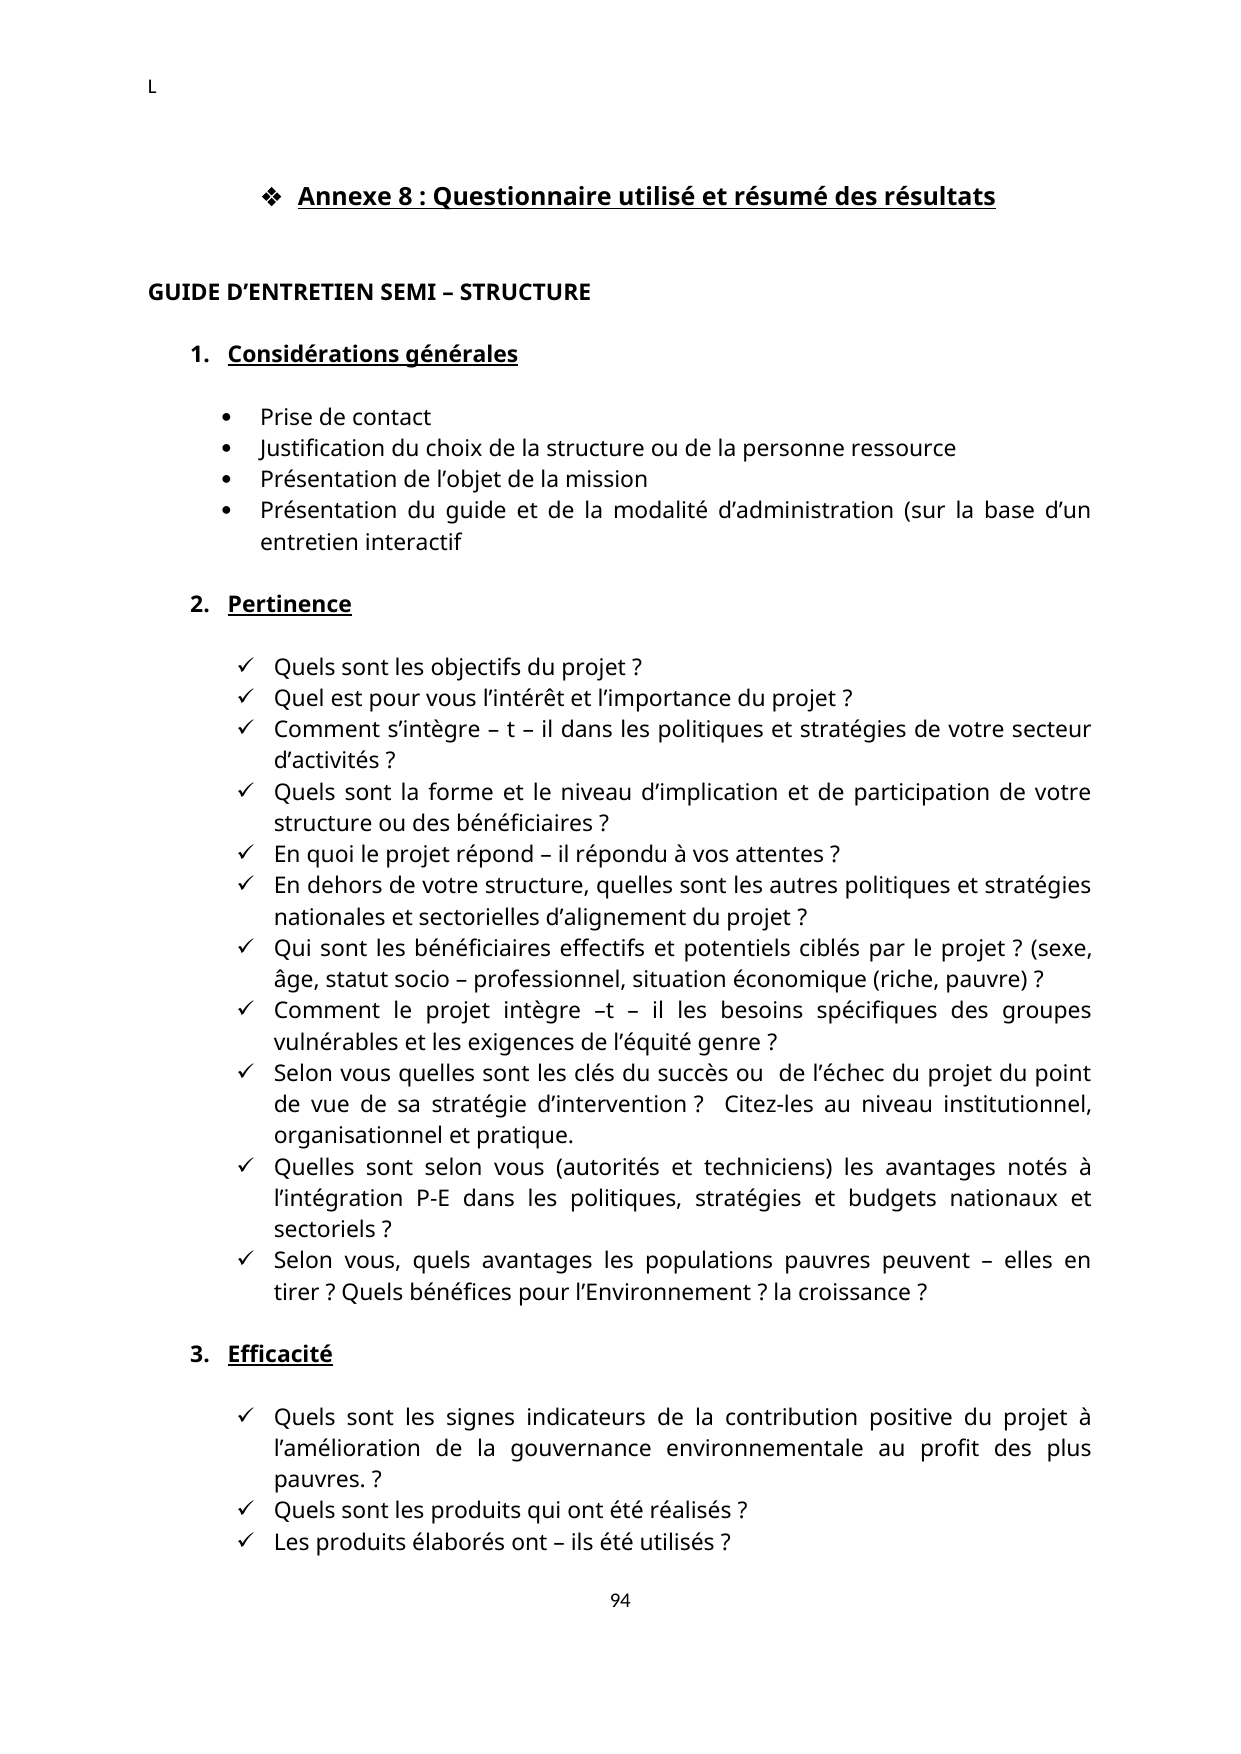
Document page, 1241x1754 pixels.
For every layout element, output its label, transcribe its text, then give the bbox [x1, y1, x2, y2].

list Présentation du guide et de la modalité d’administration (sur la base d’un entretien interactif [222, 494, 1093, 557]
list Efficacité [190, 1338, 1093, 1369]
text GUIDE D’ENTRETIEN SEMI – STRUCTURE [148, 275, 1093, 307]
list En dehors de votre structure, quelles sont les autres politiques et stratégies nationales et sectorielles d’alignement du projet ? [236, 869, 1093, 932]
list Quels sont les objectifs du projet ? [236, 650, 1093, 682]
list Justification du choix de la structure ou de la personne ressource [222, 432, 1093, 463]
list Présentation de l’objet de la mission [222, 463, 1093, 494]
list Comment s’intègre – t – il dans les politiques et stratégies de votre secteur d’activités ? [236, 713, 1093, 775]
list Quels sont la forme et le niveau d’implication et de participation de votre structure ou des bénéficiaires ? [236, 775, 1093, 838]
list Quel est pour vous l’intérêt et l’importance du projet ? [236, 682, 1093, 713]
list En quoi le projet répond – il répondu à vos attentes ? [236, 838, 1093, 869]
list Quels sont les signes indicateurs de la contribution positive du projet à l’amélioration de la gouvernance environnementale au profit des plus pauvres. ? [236, 1400, 1093, 1494]
list Qui sont les bénéficiaires effectifs et potentiels ciblés par le projet ? (sexe, âge, statut socio – professionnel, situation économique (riche, pauvre) ? [236, 932, 1093, 994]
list Selon vous, quels avantages les populations pauvres peuvent – elles en tirer ? Quels bénéfices pour l’Environnement ? la croissance ? [236, 1244, 1093, 1307]
list Prise de contact [222, 400, 1093, 432]
list Quelles sont selon vous (autorités et techniciens) les avantages notés à l’intégration P-E dans les politiques, stratégies et budgets nationaux et sectoriels ? [236, 1150, 1093, 1244]
list Pertinence [190, 588, 1093, 619]
list Selon vous quelles sont les clés du succès ou de l’échec du projet du point de vue de sa stratégie d’intervention ? Citez-les au niveau institutionnel, organisationnel et pratique. [236, 1057, 1093, 1150]
list Quels sont les produits qui ont été réalisés ? [236, 1494, 1093, 1525]
list Comment le projet intègre –t – il les besoins spécifiques des groupes vulnérables et les exigences de l’équité genre ? [236, 994, 1093, 1057]
list Considérations générales [190, 338, 1093, 369]
list Les produits élaborés ont – ils été utilisés ? [236, 1525, 1093, 1557]
list Annexe 8 : Questionnaire utilisé et résumé des résultats [260, 179, 1093, 213]
